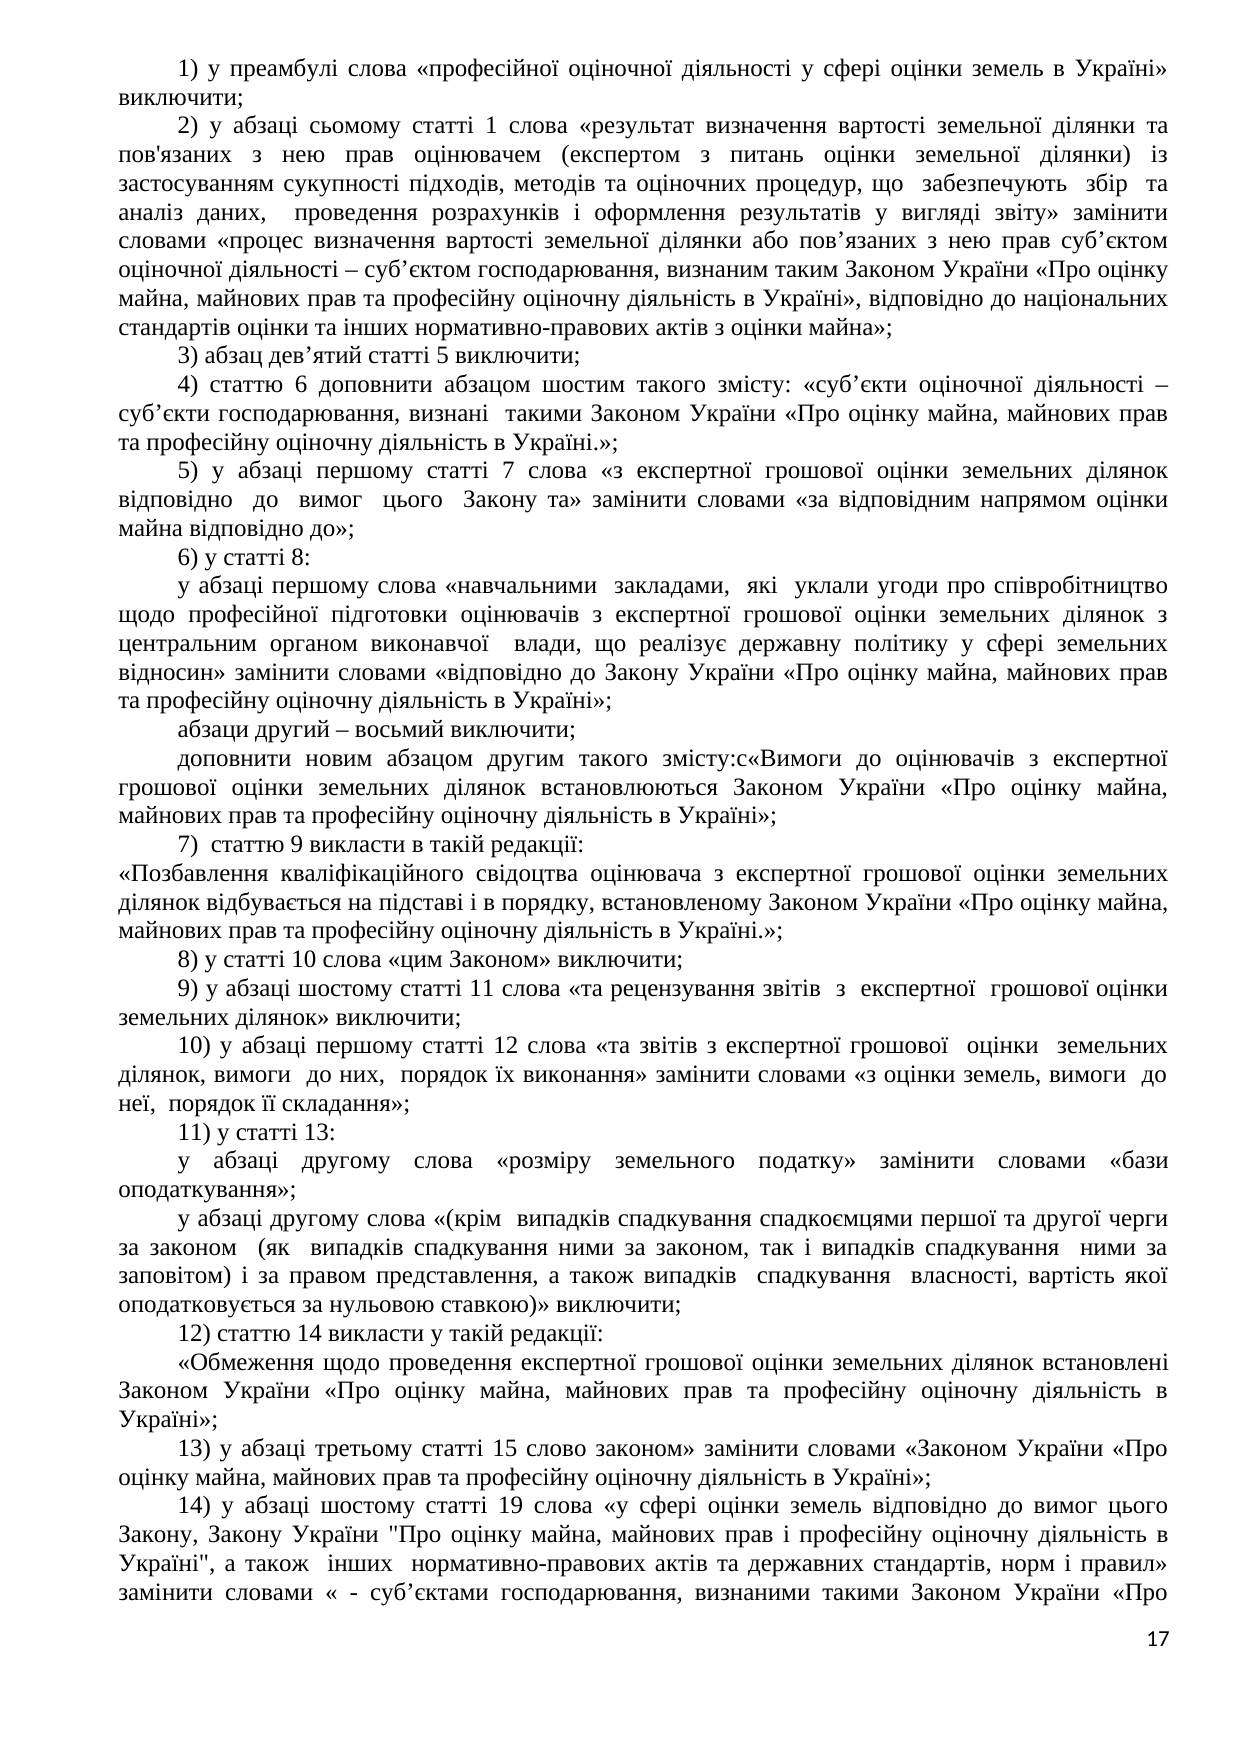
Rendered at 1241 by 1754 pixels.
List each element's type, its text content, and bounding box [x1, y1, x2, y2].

text 8) у статті 10 слова «цим Законом» виключити; [118, 944, 1169, 973]
text у абзаці другому слова «розміру земельного податку» замінити словами «бази оподаткування»; [118, 1146, 1169, 1203]
text у абзаці другому слова «(крім випадків спадкування спадкоємцями першої та другої черги за законом (як випадків спадкування ними за законом, так і випадків спадкування ними за заповітом) і за правом представлення, а також випадків спадкування власності, вартість якої оподатковується за нульовою ставкою)» виключити; [118, 1203, 1169, 1318]
text 11) у статті 13: [118, 1117, 1169, 1146]
text 9) у абзаці шостому статті 11 слова «та рецензування звітів з експертної грошової оцінки земельних ділянок» виключити; [118, 973, 1169, 1031]
text абзаци другий – восьмий виключити; [118, 714, 1169, 743]
text доповнити новим абзацом другим такого змісту:с«Вимоги до оцінювачів з експертної грошової оцінки земельних ділянок встановлюються Законом України «Про оцінку майна, майнових прав та професійну оціночну діяльність в Україні»; [118, 743, 1169, 829]
text у абзаці першому слова «навчальними закладами, які уклали угоди про співробітництво щодо професійної підготовки оцінювачів з експертної грошової оцінки земельних ділянок з центральним органом виконавчої влади, що реалізує державну політику у сфері земельних відносин» замінити словами «відповідно до Закону України «Про оцінку майна, майнових прав та професійну оціночну діяльність в Україні»; [118, 571, 1169, 714]
text 2) у абзаці сьомому статті 1 слова «результат визначення вартості земельної ділянки та пов'язаних з нею прав оцінювачем (експертом з питань оцінки земельної ділянки) із застосуванням сукупності підходів, методів та оціночних процедур, що забезпечують збір та аналіз даних, проведення розрахунків і оформлення результатів у вигляді звіту» замінити словами «процес визначення вартості земельної ділянки або пов’язаних з нею прав суб’єктом оціночної діяльності – суб’єктом господарювання, визнаним таким Законом України «Про оцінку майна, майнових прав та професійну оціночну діяльність в Україні», відповідно до національних стандартів оцінки та інших нормативно-правових актів з оцінки майна»; [118, 111, 1169, 341]
text 10) у абзаці першому статті 12 слова «та звітів з експертної грошової оцінки земельних ділянок, вимоги до них, порядок їх виконання» замінити словами «з оцінки земель, вимоги до неї, порядок її складання»; [118, 1031, 1169, 1117]
text 6) у статті 8: [118, 542, 1169, 571]
text «Обмеження щодо проведення експертної грошової оцінки земельних ділянок встановлені Законом України «Про оцінку майна, майнових прав та професійну оціночну діяльність в Україні»; [118, 1347, 1169, 1433]
text 7) статтю 9 викласти в такій редакції: [118, 829, 1169, 858]
text 4) статтю 6 доповнити абзацом шостим такого змісту: «суб’єкти оціночної діяльності – суб’єкти господарювання, визнані такими Законом України «Про оцінку майна, майнових прав та професійну оціночну діяльність в Україні.»; [118, 369, 1169, 456]
text 12) статтю 14 викласти у такій редакції: [118, 1318, 1169, 1347]
text «Позбавлення кваліфікаційного свідоцтва оцінювача з експертної грошової оцінки земельних ділянок відбувається на підставі і в порядку, встановленому Законом України «Про оцінку майна, майнових прав та професійну оціночну діяльність в Україні.»; [118, 858, 1169, 944]
text 13) у абзаці третьому статті 15 слово законом» замінити словами «Законом України «Про оцінку майна, майнових прав та професійну оціночну діяльність в Україні»; [118, 1433, 1169, 1491]
text 5) у абзаці першому статті 7 слова «з експертної грошової оцінки земельних ділянок відповідно до вимог цього Закону та» замінити словами «за відповідним напрямом оцінки майна відповідно до»; [118, 456, 1169, 542]
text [118, 1491, 1169, 1606]
text 1) у преамбулі слова «професійної оціночної діяльності у сфері оцінки земель в Україні» виключити; [118, 53, 1169, 111]
text 3) абзац дев’ятий статті 5 виключити; [118, 341, 1169, 369]
